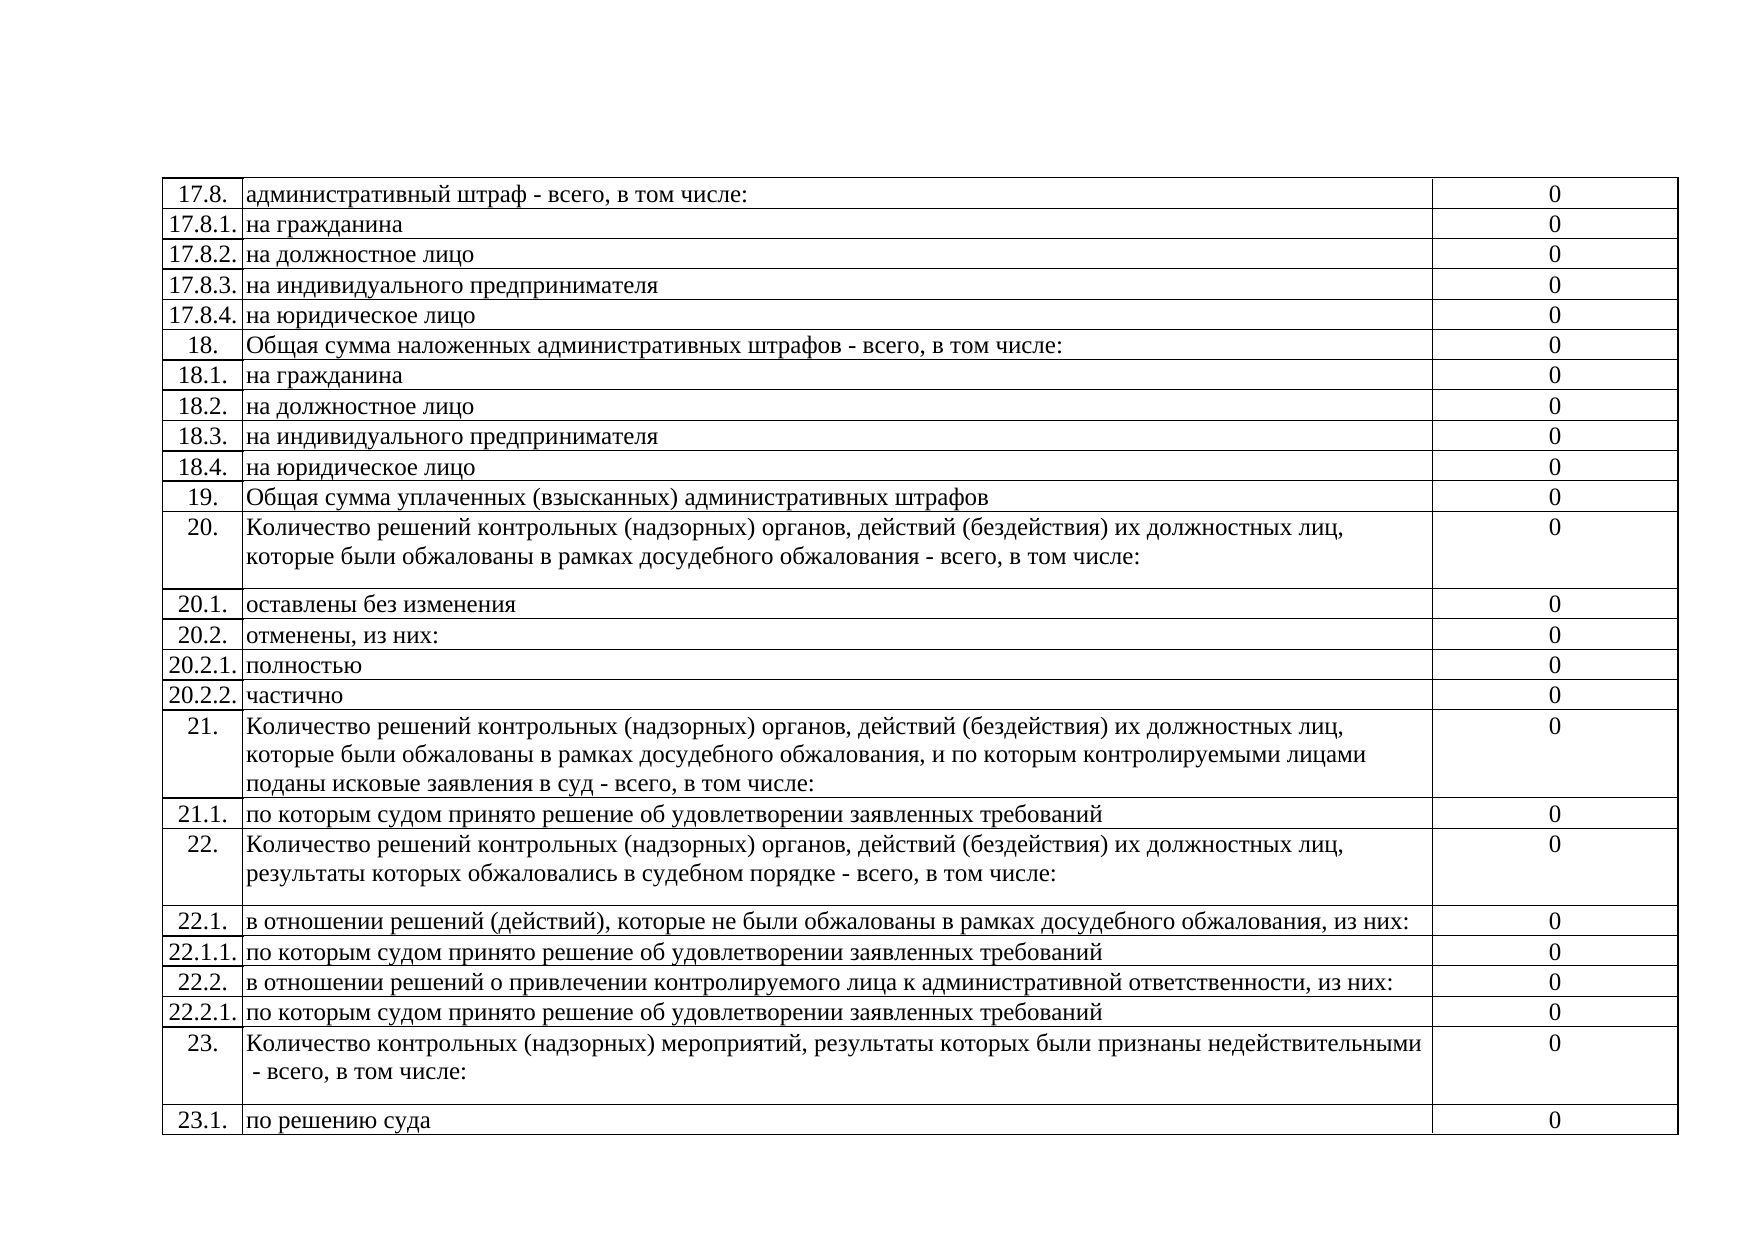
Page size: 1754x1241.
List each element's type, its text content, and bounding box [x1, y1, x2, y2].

table_cell 17.8.3. [163, 270, 242, 298]
table_cell 0 [1433, 512, 1677, 588]
table_cell оставлены без изменения [243, 589, 1432, 618]
table_cell 17.8. [163, 179, 242, 207]
table_cell 17.8.2. [163, 240, 242, 268]
table_cell Количество решений контрольных (надзорных) органов, действий (бездействия) их должностных лиц, результаты которых обжаловались в судебном порядке - всего, в том числе: [243, 829, 1432, 905]
table_cell 0 [1433, 360, 1677, 389]
table_cell 18.1. [163, 361, 242, 389]
table_cell 0 [1433, 966, 1677, 996]
table_cell Общая сумма уплаченных (взысканных) административных штрафов [243, 481, 1432, 511]
table_cell 18.4. [163, 452, 242, 480]
table_cell 18.3. [163, 421, 242, 450]
table_cell 0 [1433, 390, 1677, 420]
table_cell 0 [1433, 269, 1677, 298]
table_cell 0 [1433, 619, 1677, 649]
table_cell 0 [1433, 589, 1677, 618]
table_cell Количество решений контрольных (надзорных) органов, действий (бездействия) их должностных лиц, которые были обжалованы в рамках досудебного обжалования - всего, в том числе: [243, 512, 1432, 588]
table_cell на юридическое лицо [243, 300, 1432, 329]
table_cell на должностное лицо [243, 239, 1432, 268]
table_cell 20.2.2. [163, 681, 242, 709]
table_cell 0 [1433, 906, 1677, 935]
table_cell 22.2. [163, 967, 242, 996]
table_cell 0 [1433, 1027, 1677, 1103]
table_cell Общая сумма наложенных административных штрафов - всего, в том числе: [243, 330, 1432, 359]
table_cell 0 [1433, 829, 1677, 905]
table_cell частично [243, 680, 1432, 709]
table_cell на индивидуального предпринимателя [243, 269, 1432, 298]
table_cell 20.2.1. [163, 650, 242, 679]
table_cell на гражданина [243, 209, 1432, 238]
table_cell 23.1. [163, 1105, 242, 1134]
table_cell Количество контрольных (надзорных) мероприятий, результаты которых были признаны недействительными - всего, в том числе: [243, 1027, 1432, 1103]
table_cell в отношении решений о привлечении контролируемого лица к административной ответственности, из них: [243, 966, 1432, 996]
table_cell 18.2. [163, 391, 242, 420]
table_cell по которым судом принято решение об удовлетворении заявленных требований [243, 997, 1432, 1026]
table_cell 18. [163, 330, 242, 359]
table_cell 23. [163, 1028, 242, 1103]
table_cell на индивидуального предпринимателя [243, 421, 1432, 450]
table_cell 20. [163, 512, 242, 588]
table_cell 22.1. [163, 906, 242, 935]
table_cell 0 [1433, 300, 1677, 329]
table_cell на должностное лицо [243, 390, 1432, 420]
table_cell 0 [1433, 209, 1677, 238]
table_cell 0 [1433, 650, 1677, 679]
table_cell 0 [1433, 710, 1677, 797]
table_cell 22.2.1. [163, 997, 242, 1026]
table_cell по решению суда [243, 1105, 1432, 1134]
table_cell 0 [1433, 451, 1677, 480]
table_cell 0 [1433, 421, 1677, 450]
table_cell 0 [1433, 239, 1677, 268]
table_cell отменены, из них: [243, 619, 1432, 649]
table_cell 0 [1433, 330, 1677, 359]
table_cell 19. [163, 482, 242, 511]
table_cell 0 [1433, 798, 1677, 827]
table_cell административный штраф - всего, в том числе: [243, 178, 1432, 207]
table_cell 0 [1433, 481, 1677, 511]
table_cell 20.1. [163, 590, 242, 618]
table_cell 20.2. [163, 620, 242, 649]
table_cell 21.1. [163, 799, 242, 827]
table_cell 0 [1432, 1105, 1677, 1134]
table_cell по которым судом принято решение об удовлетворении заявленных требований [243, 936, 1432, 965]
table_cell 0 [1433, 997, 1677, 1026]
table_cell 0 [1433, 680, 1677, 709]
table_cell 0 [1433, 936, 1677, 965]
table_cell 22. [163, 829, 242, 905]
table_cell полностью [243, 650, 1432, 679]
table_cell на юридическое лицо [243, 451, 1432, 480]
table_cell 17.8.1. [163, 209, 242, 238]
table_cell в отношении решений (действий), которые не были обжалованы в рамках досудебного обжалования, из них: [243, 906, 1432, 935]
table_cell Количество решений контрольных (надзорных) органов, действий (бездействия) их должностных лиц, которые были обжалованы в рамках досудебного обжалования, и по которым контролируемыми лицами поданы исковые заявления в суд - всего, в том числе: [243, 710, 1432, 797]
table_cell 17.8.4. [163, 300, 242, 329]
table_cell 0 [1433, 178, 1677, 207]
table_cell 22.1.1. [163, 937, 242, 965]
table_cell по которым судом принято решение об удовлетворении заявленных требований [243, 798, 1432, 827]
table_cell на гражданина [243, 360, 1432, 389]
table_cell 21. [163, 711, 242, 797]
